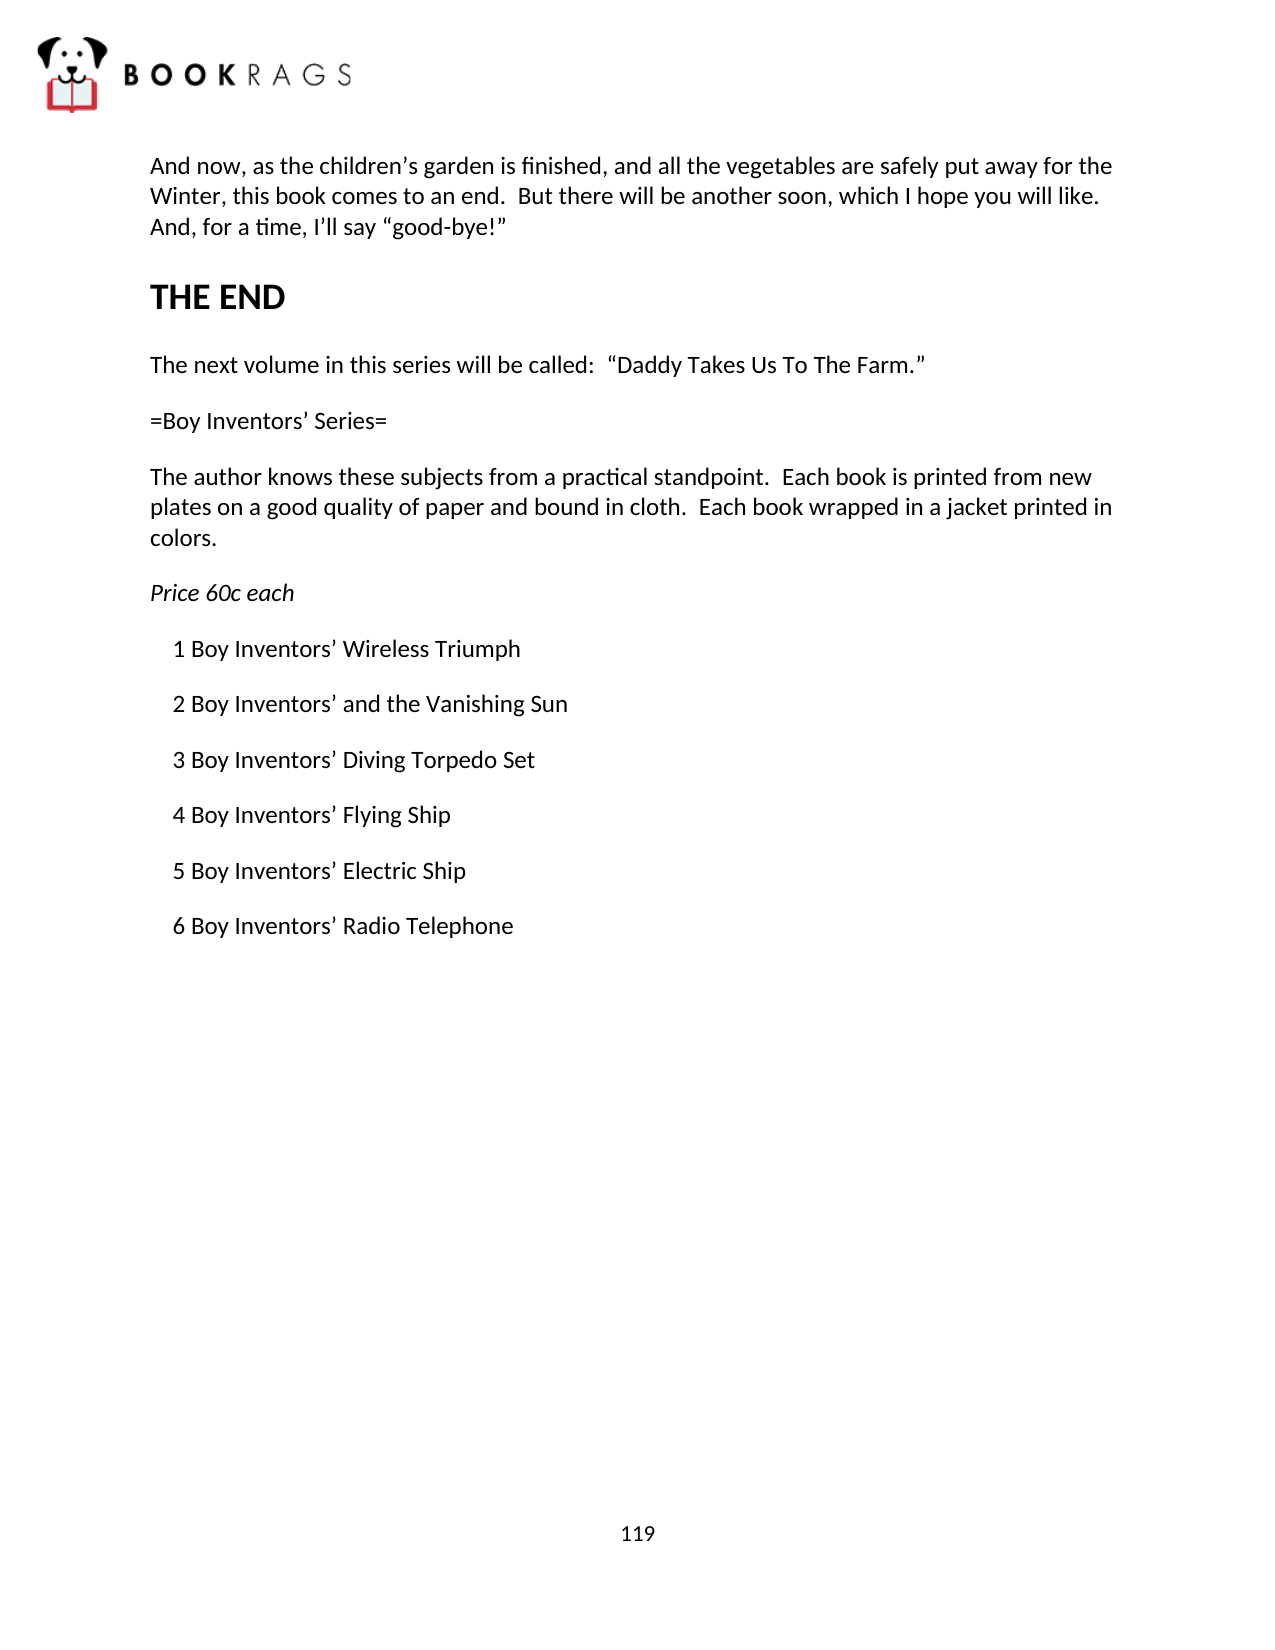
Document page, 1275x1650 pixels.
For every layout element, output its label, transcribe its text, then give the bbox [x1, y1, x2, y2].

text 2 Boy Inventors’ and the Vanishing Sun [150, 688, 1125, 719]
text 3 Boy Inventors’ Diving Torpedo Set [150, 744, 1125, 774]
text 4 Boy Inventors’ Flying Ship [150, 799, 1125, 830]
picture [37, 37, 351, 113]
text The author knows these subjects from a practical standpoint. Each book is printed from new plates on a good quality of paper and bound in cloth. Each book wrapped in a jacket printed in colors. [150, 461, 1125, 552]
text And now, as the children’s garden is finished, and all the vegetables are safely put away for the Winter, this book comes to an end. But there will be another soon, which I hope you will like. And, for a time, I’ll say “good-bye!” [150, 150, 1125, 242]
text The next volume in this series will be called: “Daddy Takes Us To The Farm.” [150, 350, 1125, 380]
text 6 Boy Inventors’ Radio Telephone [150, 910, 1125, 941]
text 1 Boy Inventors’ Wireless Triumph [150, 633, 1125, 663]
text 5 Boy Inventors’ Electric Ship [150, 855, 1125, 885]
text THE END [150, 273, 1125, 318]
text =Boy Inventors’ Series= [150, 405, 1125, 436]
text Price 60c each [150, 577, 1125, 608]
